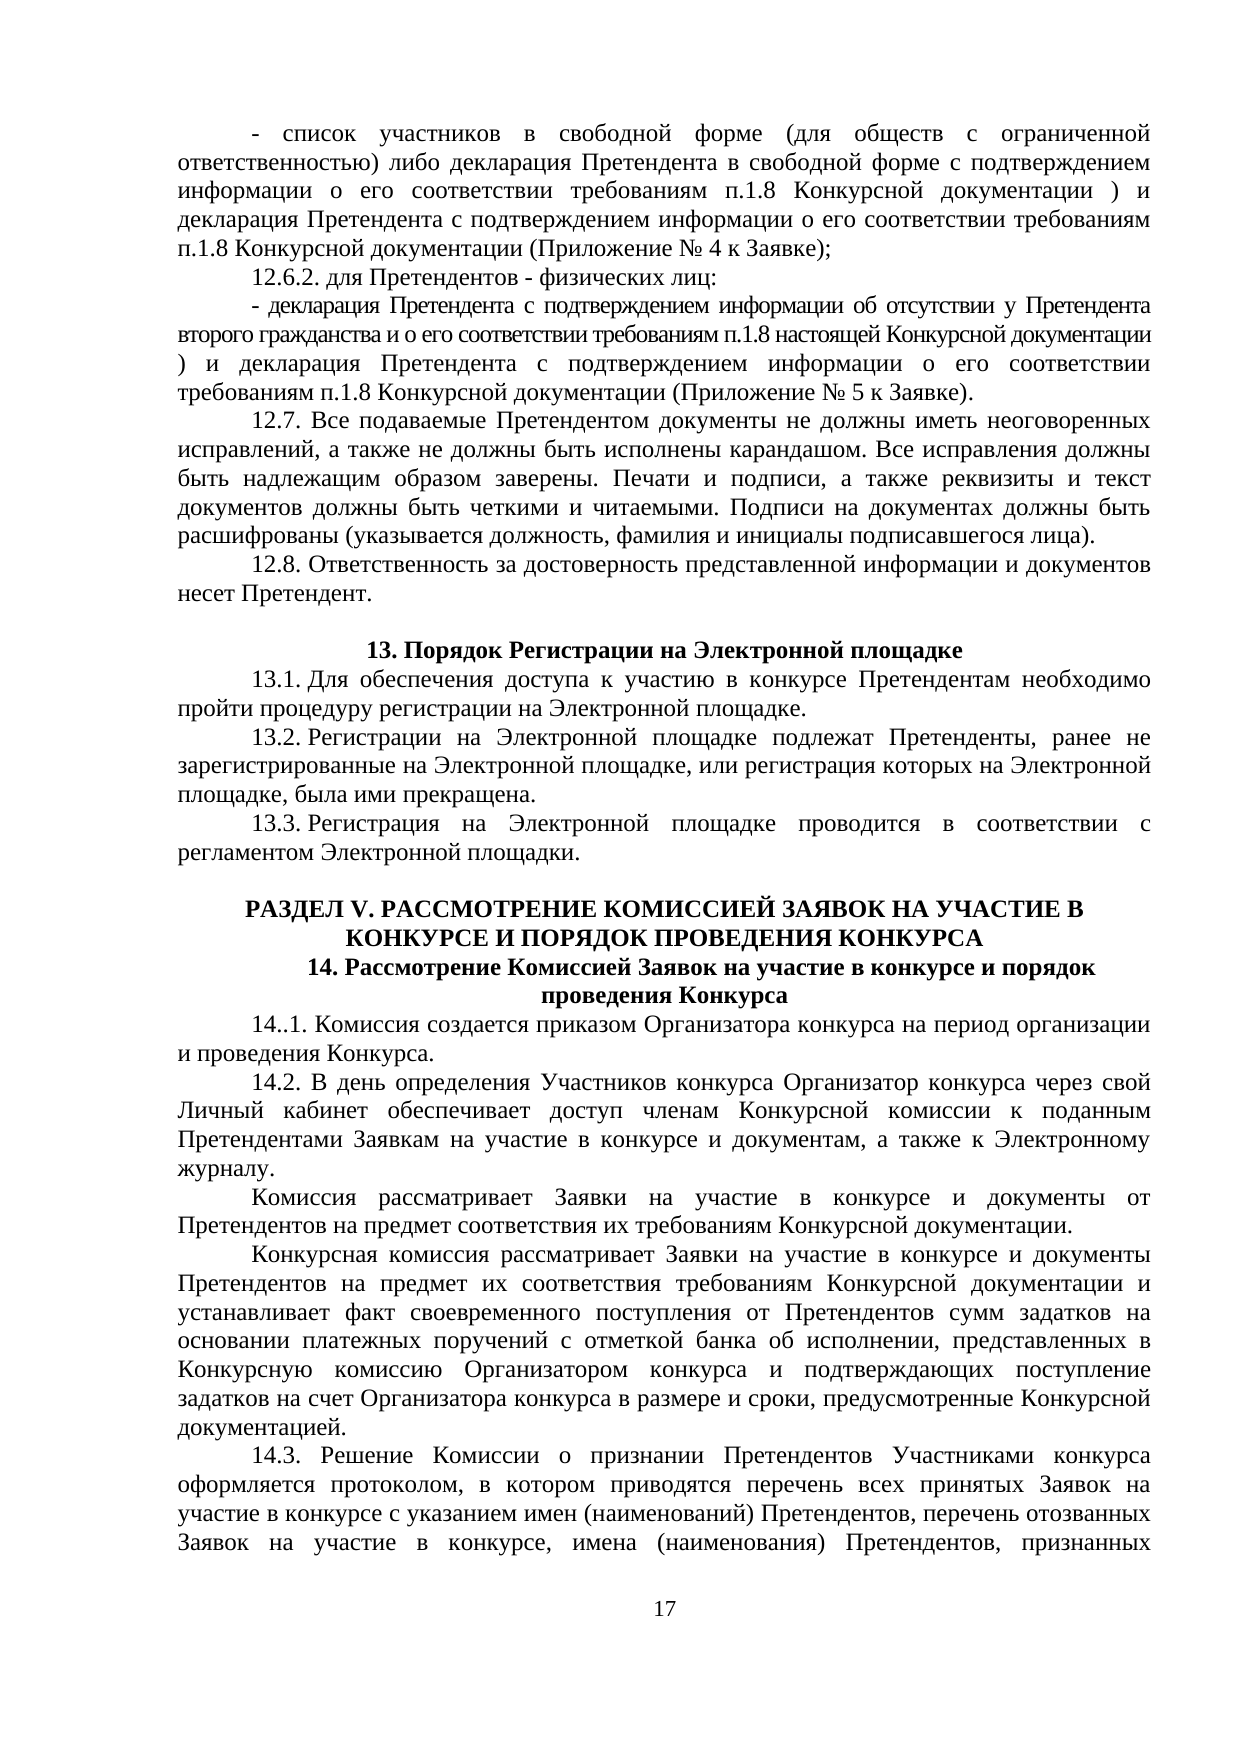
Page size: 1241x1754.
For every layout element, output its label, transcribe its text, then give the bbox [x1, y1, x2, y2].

text РАЗДЕЛ V. РАССМОТРЕНИЕ КОМИССИЕЙ ЗАЯВОК НА УЧАСТИЕ В КОНКУРСЕ И ПОРЯДОК ПРОВЕДЕНИЯ КОНКУРСА [177, 894, 1152, 952]
text 14.2. В день определения Участников конкурса Организатор конкурса через свой Личный кабинет обеспечивает доступ членам Конкурсной комиссии к поданным Претендентами Заявкам на участие в конкурсе и документам, а также к Электронному журналу. [177, 1067, 1152, 1182]
text 13.3. Регистрация на Электронной площадке проводится в соответствии с регламентом Электронной площадки. [177, 808, 1152, 866]
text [177, 1441, 1152, 1556]
text - список участников в свободной форме (для обществ с ограниченной ответственностью) либо декларация Претендента в свободной форме с подтверждением информации о его соответствии требованиям п.1.8 Конкурсной документации ) и декларация Претендента с подтверждением информации о его соответствии требованиям п.1.8 Конкурсной документации (Приложение № 4 к Заявке); [177, 118, 1152, 262]
text 12.7. Все подаваемые Претендентом документы не должны иметь неоговоренных исправлений, а также не должны быть исполнены карандашом. Все исправления должны быть надлежащим образом заверены. Печати и подписи, а также реквизиты и текст документов должны быть четкими и читаемыми. Подписи на документах должны быть расшифрованы (указывается должность, фамилия и инициалы подписавшегося лица). [177, 406, 1152, 549]
text 12.8. Ответственность за достоверность представленной информации и документов несет Претендент. [177, 549, 1152, 607]
text 14..1. Комиссия создается приказом Организатора конкурса на период организации и проведения Конкурса. [177, 1009, 1152, 1067]
text Комиссия рассматривает Заявки на участие в конкурсе и документы от Претендентов на предмет соответствия их требованиям Конкурсной документации. [177, 1182, 1152, 1239]
text 13. Порядок Регистрации на Электронной площадке [118, 636, 1152, 664]
text 14. Рассмотрение Комиссией Заявок на участие в конкурсе и порядок проведения Конкурса [177, 952, 1152, 1009]
text - декларация Претендента с подтверждением информации об отсутствии у Претендента второго гражданства и о его соответствии требованиям п.1.8 настоящей Конкурсной документации ) и декларация Претендента с подтверждением информации о его соответствии требованиям п.1.8 Конкурсной документации (Приложение № 5 к Заявке). [177, 291, 1152, 406]
text 13.2. Регистрации на Электронной площадке подлежат Претенденты, ранее не зарегистрированные на Электронной площадке, или регистрация которых на Электронной площадке, была ими прекращена. [177, 722, 1152, 808]
text Конкурсная комиссия рассматривает Заявки на участие в конкурсе и документы Претендентов на предмет их соответствия требованиям Конкурсной документации и устанавливает факт своевременного поступления от Претендентов сумм задатков на основании платежных поручений с отметкой банка об исполнении, представленных в Конкурсную комиссию Организатором конкурса и подтверждающих поступление задатков на счет Организатора конкурса в размере и сроки, предусмотренные Конкурсной документацией. [177, 1239, 1152, 1441]
text 12.6.2. для Претендентов - физических лиц: [177, 262, 1152, 291]
text 13.1. Для обеспечения доступа к участию в конкурсе Претендентам необходимо пройти процедуру регистрации на Электронной площадке. [177, 664, 1152, 722]
